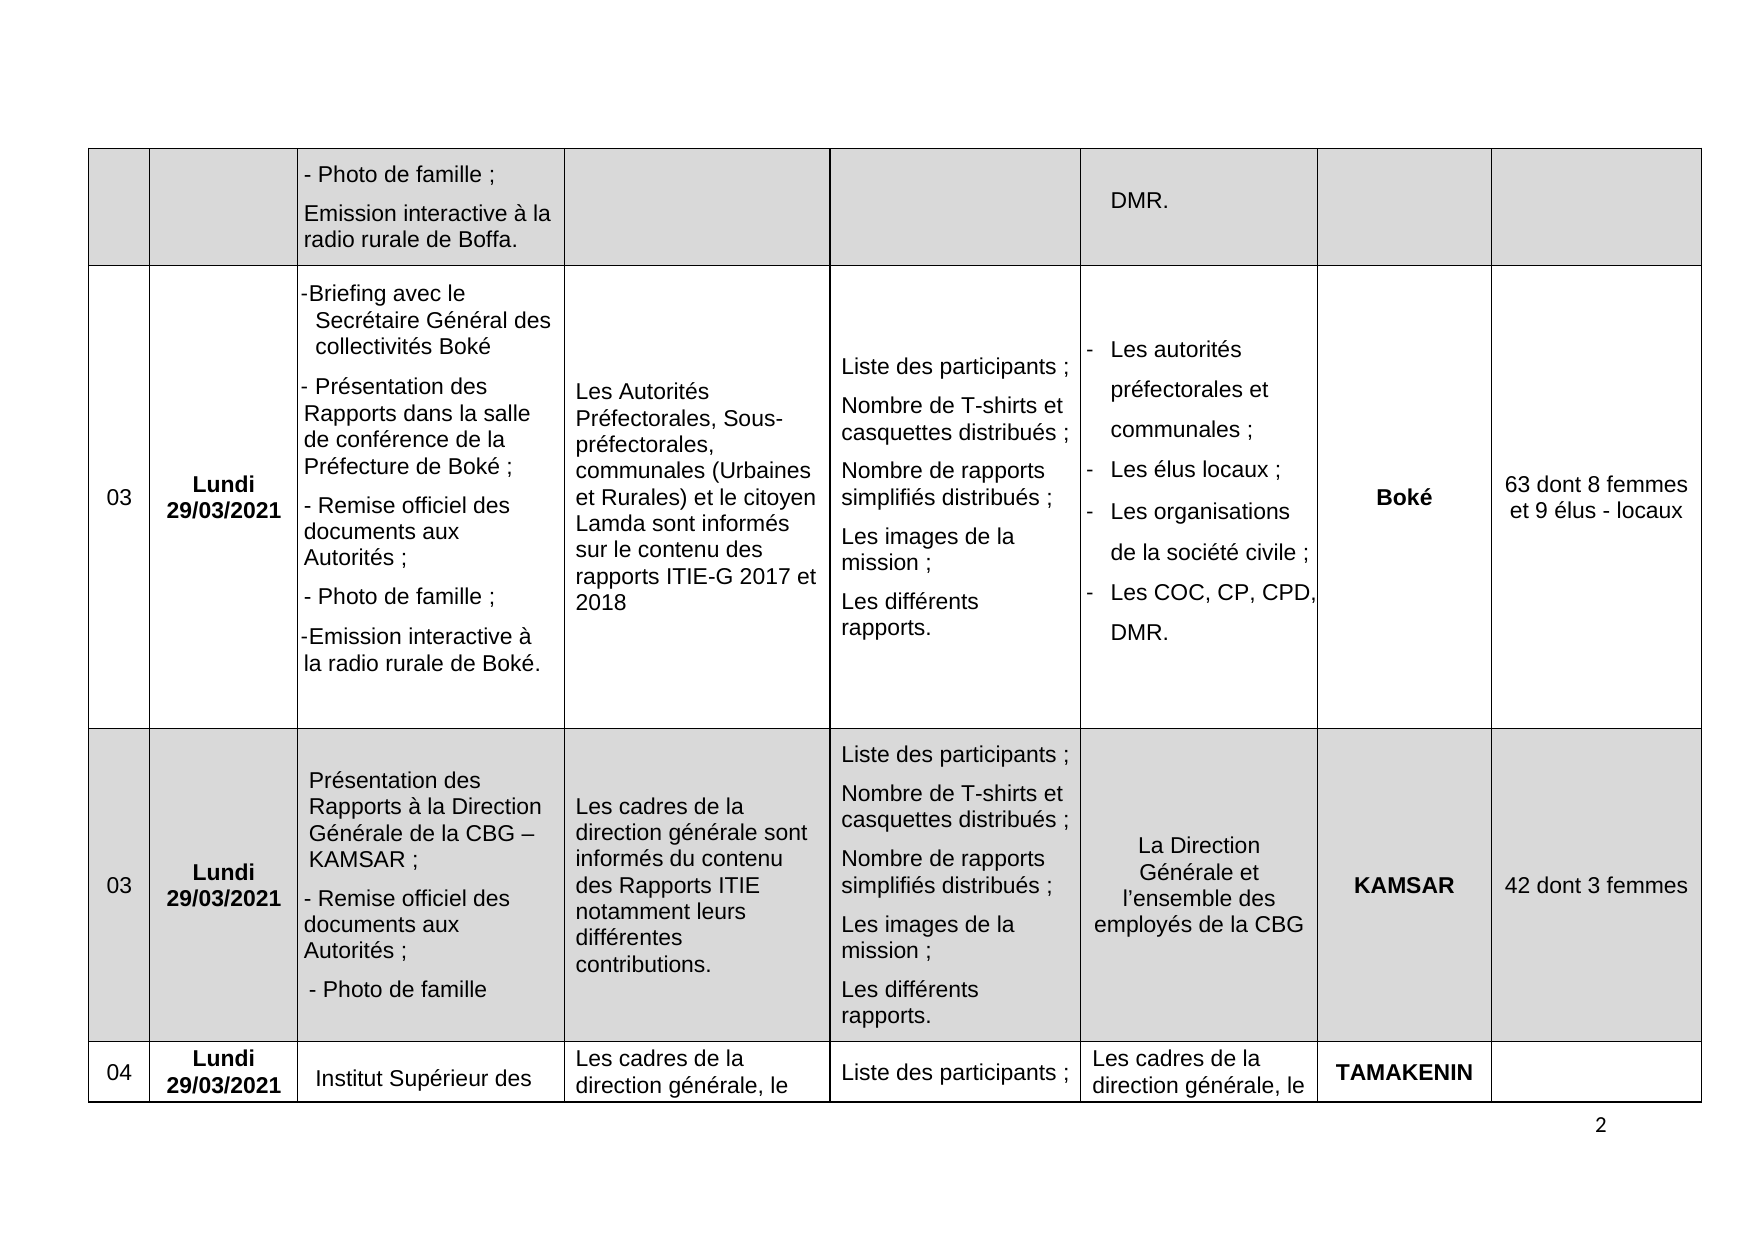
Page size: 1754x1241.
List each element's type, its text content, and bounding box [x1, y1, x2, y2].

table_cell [298, 1042, 564, 1101]
table_cell Lundi 29/03/2021 [150, 266, 297, 728]
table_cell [831, 1042, 1080, 1101]
table_cell 04 [89, 1042, 149, 1101]
table_cell 03 [89, 266, 149, 728]
table_cell 63 dont 8 femmes et 9 élus - locaux [1492, 266, 1701, 728]
table_cell Présentation des Rapports à la Direction Générale de la CBG – KAMSAR ; - Remise officiel des documents aux Autorités ; - Photo de famille [298, 729, 564, 1041]
table_cell KAMSAR [1318, 729, 1491, 1041]
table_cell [565, 1042, 829, 1101]
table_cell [565, 149, 829, 265]
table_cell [831, 149, 1080, 265]
table_cell Les cadres de la direction générale sont informés du contenu des Rapports ITIE notamment leurs différentes contributions. [565, 729, 829, 1041]
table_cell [1081, 149, 1317, 265]
table_cell Boké [1318, 266, 1491, 728]
table_cell Lundi 29/03/2021 [150, 1042, 297, 1101]
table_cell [1492, 149, 1701, 265]
table_cell [1492, 1042, 1701, 1101]
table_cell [298, 149, 564, 265]
table_cell TAMAKENIN [1318, 1042, 1491, 1101]
table_cell 02 [89, 149, 149, 265]
table_cell La Direction Générale et l’ensemble des employés de la CBG [1081, 729, 1317, 1041]
table_cell 42 dont 3 femmes [1492, 729, 1701, 1041]
table_cell Boffa [1318, 149, 1491, 265]
table_cell Briefing avec le Secrétaire Général des collectivités Boké Présentation des Rapports dans la salle de conférence de la Préfecture de Boké ; - Remise officiel des documents aux Autorités ; - Photo de famille ; Emission interactive à la radio rurale de Boké. [298, 266, 564, 728]
table_cell Les autorités préfectorales et communales ; Les élus locaux ; Les organisations de la société civile ; Les COC, CP, CPD, DMR. [1081, 266, 1317, 728]
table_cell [1081, 1042, 1317, 1101]
table_cell 03 [89, 729, 149, 1041]
table_cell Lundi 29/03/2021 [150, 729, 297, 1041]
